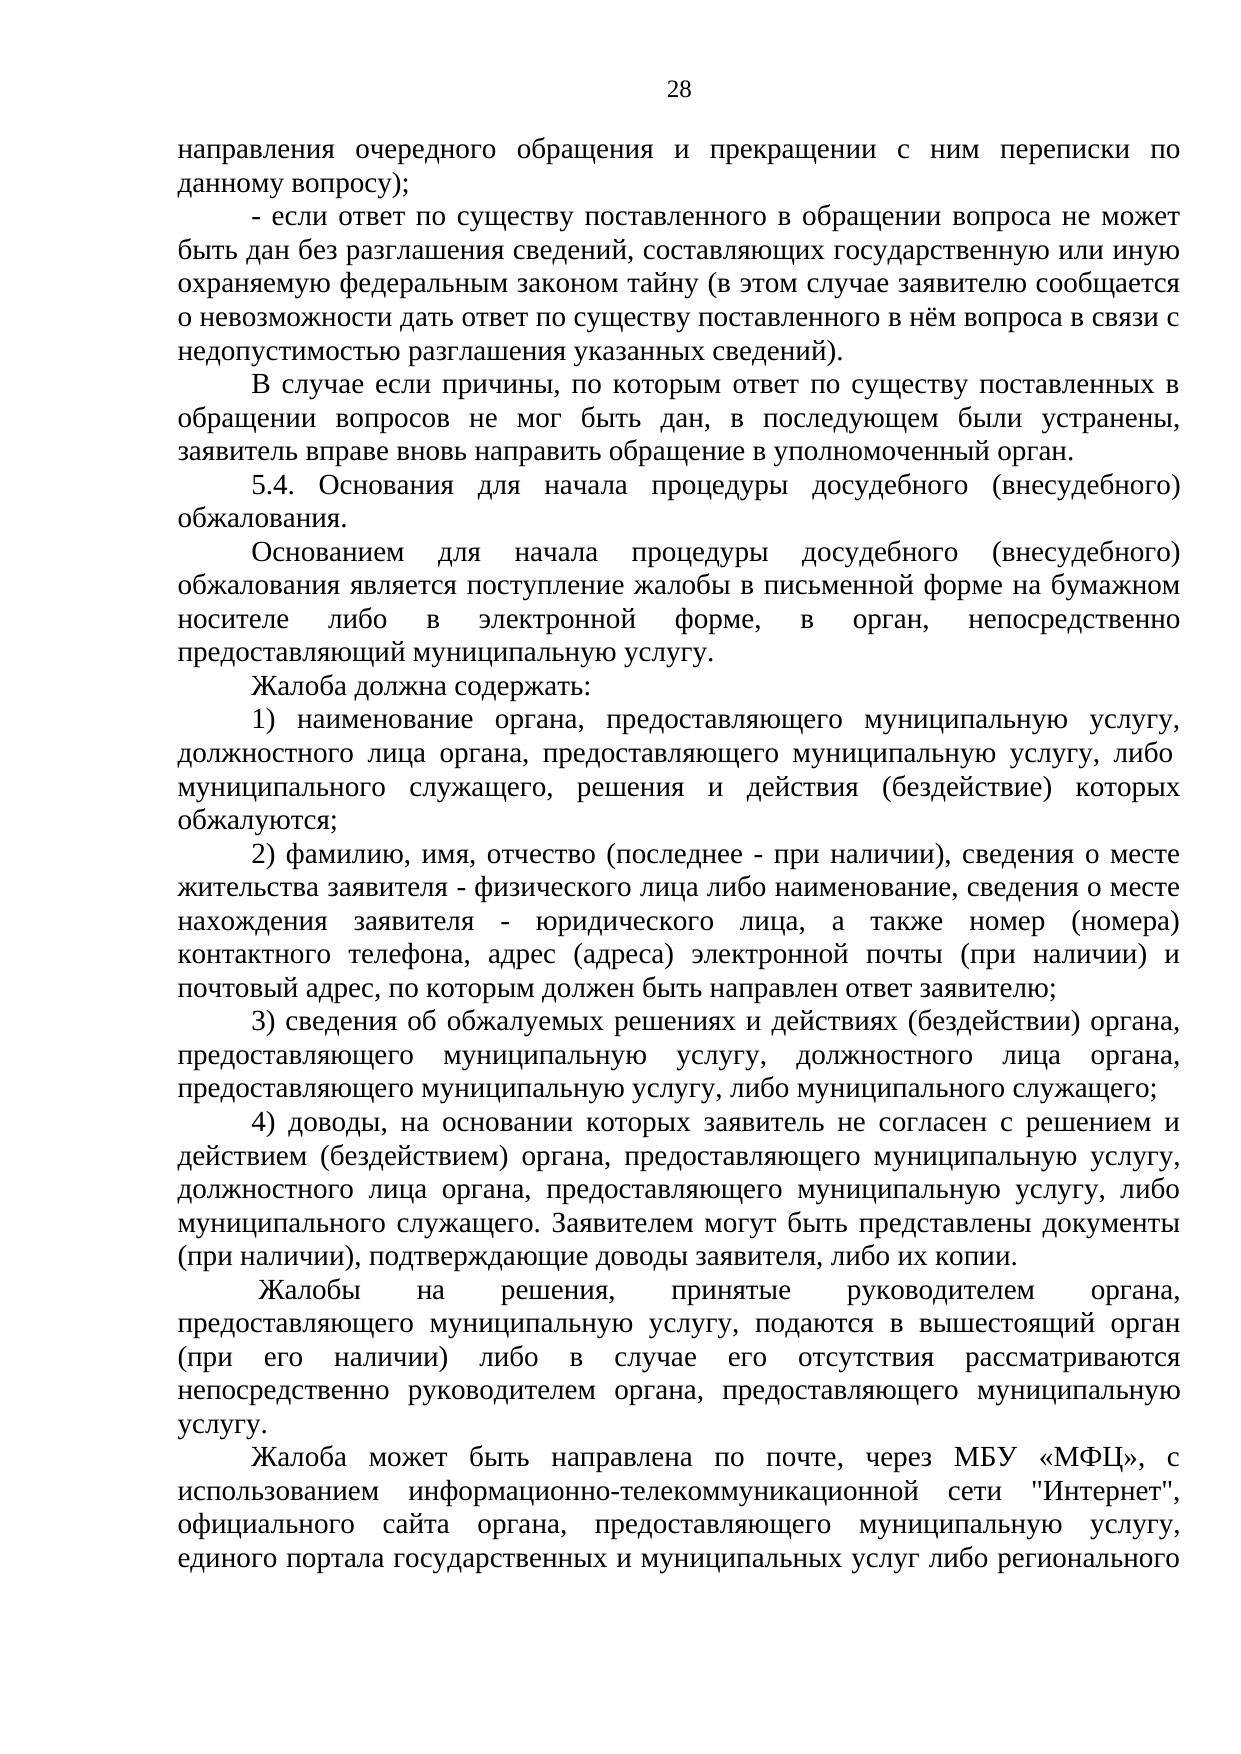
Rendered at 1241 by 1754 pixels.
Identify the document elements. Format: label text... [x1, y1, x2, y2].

text Основанием для начала процедуры досудебного (внесудебного) обжалования является поступление жалобы в письменной форме на бумажном носителе либо в электронной форме, в орган, непосредственно предоставляющий муниципальную услугу. [177, 534, 1181, 668]
text 5.4. Основания для начала процедуры досудебного (внесудебного) обжалования. [177, 467, 1181, 534]
text Жалобы на решения, принятые руководителем органа, предоставляющего муниципальную услугу, подаются в вышестоящий орган (при его наличии) либо в случае его отсутствия рассматриваются непосредственно руководителем органа, предоставляющего муниципальную услугу. [177, 1272, 1181, 1439]
text 3) сведения об обжалуемых решениях и действиях (бездействии) органа, предоставляющего муниципальную услугу, должностного лица органа, предоставляющего муниципальную услугу, либо муниципального служащего; [177, 1003, 1181, 1104]
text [177, 131, 1181, 198]
text В случае если причины, по которым ответ по существу поставленных в обращении вопросов не мог быть дан, в последующем были устранены, заявитель вправе вновь направить обращение в уполномоченный орган. [177, 366, 1181, 467]
text Жалоба должна содержать: [177, 668, 1181, 702]
text - если ответ по существу поставленного в обращении вопроса не может быть дан без разглашения сведений, составляющих государственную или иную охраняемую федеральным законом тайну (в этом случае заявителю сообщается о невозможности дать ответ по существу поставленного в нём вопроса в связи с недопустимостью разглашения указанных сведений). [177, 198, 1181, 366]
text 4) доводы, на основании которых заявитель не согласен с решением и действием (бездействием) органа, предоставляющего муниципальную услугу, должностного лица органа, предоставляющего муниципальную услугу, либо муниципального служащего. Заявителем могут быть представлены документы (при наличии), подтверждающие доводы заявителя, либо их копии. [177, 1104, 1181, 1272]
text 1) наименование органа, предоставляющего муниципальную услугу, должностного лица органа, предоставляющего муниципальную услугу, либо муниципального служащего, решения и действия (бездействие) которых обжалуются; [177, 702, 1181, 836]
text 2) фамилию, имя, отчество (последнее - при наличии), сведения о месте жительства заявителя - физического лица либо наименование, сведения о месте нахождения заявителя - юридического лица, а также номер (номера) контактного телефона, адрес (адреса) электронной почты (при наличии) и почтовый адрес, по которым должен быть направлен ответ заявителю; [177, 836, 1181, 1003]
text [177, 1439, 1181, 1574]
